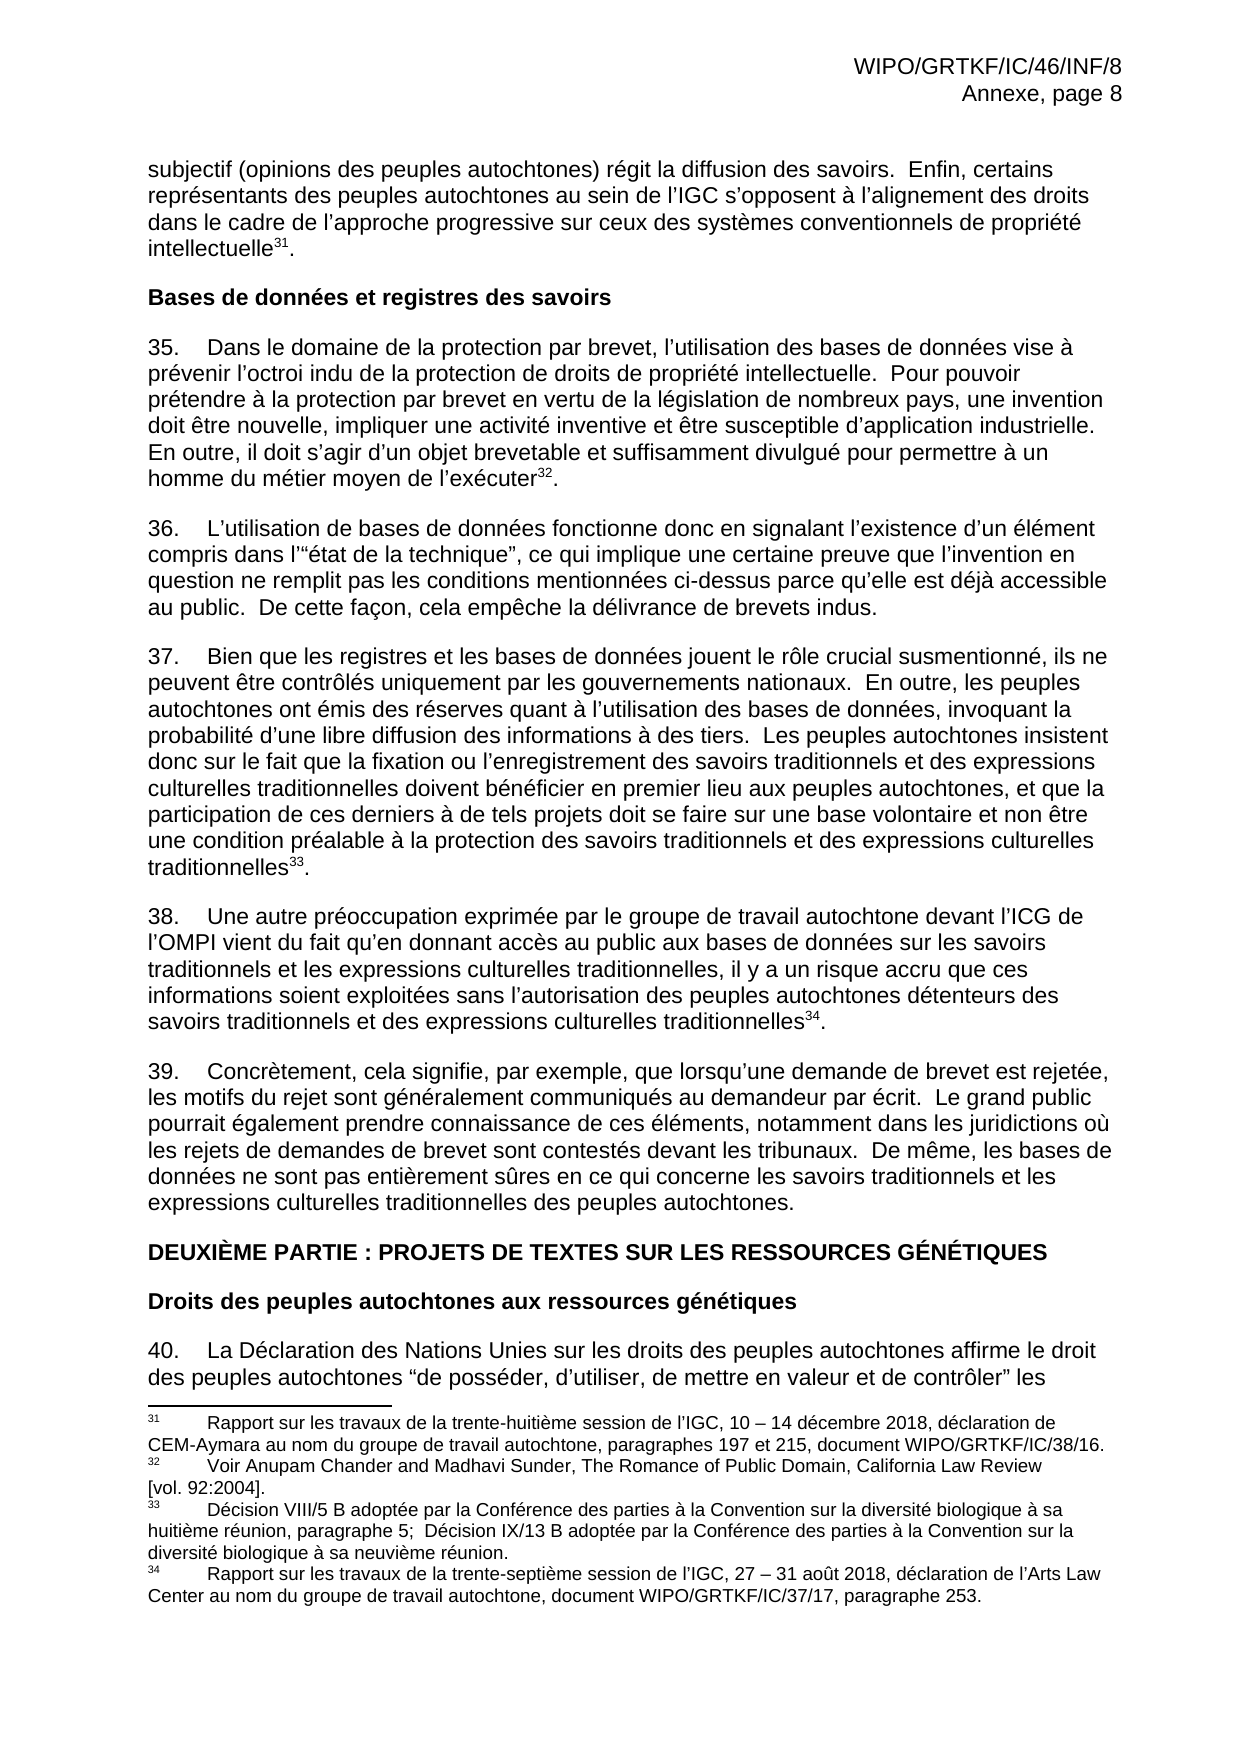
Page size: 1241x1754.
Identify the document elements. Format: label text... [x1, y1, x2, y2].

text Bases de données et registres des savoirs [148, 284, 1122, 311]
text DEUXIÈME PARTIE : PROJETS DE TEXTES SUR LES RESSOURCES GÉNÉTIQUES [148, 1239, 1122, 1265]
text Bien que les registres et les bases de données jouent le rôle crucial susmentionné, ils ne peuvent être contrôlés uniquement par les gouvernements nationaux. En outre, les peuples autochtones ont émis des réserves quant à l’utilisation des bases de données, invoquant la probabilité d’une libre diffusion des informations à des tiers. Les peuples autochtones insistent donc sur le fait que la fixation ou l’enregistrement des savoirs traditionnels et des expressions culturelles traditionnelles doivent bénéficier en premier lieu aux peuples autochtones, et que la participation de ces derniers à de tels projets doit se faire sur une base volontaire et non être une condition préalable à la protection des savoirs traditionnels et des expressions culturelles traditionnelles. [148, 643, 1122, 880]
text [148, 156, 1122, 261]
text Dans le domaine de la protection par brevet, l’utilisation des bases de données vise à prévenir l’octroi indu de la protection de droits de propriété intellectuelle. Pour pouvoir prétendre à la protection par brevet en vertu de la législation de nombreux pays, une invention doit être nouvelle, impliquer une activité inventive et être susceptible d’application industrielle. En outre, il doit s’agir d’un objet brevetable et suffisamment divulgué pour permettre à un homme du métier moyen de l’exécuter. [148, 333, 1122, 492]
text L’utilisation de bases de données fonctionne donc en signalant l’existence d’un élément compris dans l’“état de la technique”, ce qui implique une certaine preuve que l’invention en question ne remplit pas les conditions mentionnées ci-dessus parce qu’elle est déjà accessible au public. De cette façon, cela empêche la délivrance de brevets indus. [148, 514, 1122, 620]
text Droits des peuples autochtones aux ressources génétiques [148, 1288, 1122, 1314]
text Concrètement, cela signifie, par exemple, que lorsqu’une demande de brevet est rejetée, les motifs du rejet sont généralement communiqués au demandeur par écrit. Le grand public pourrait également prendre connaissance de ces éléments, notamment dans les juridictions où les rejets de demandes de brevet sont contestés devant les tribunaux. De même, les bases de données ne sont pas entièrement sûres en ce qui concerne les savoirs traditionnels et les expressions culturelles traditionnelles des peuples autochtones. [148, 1058, 1122, 1216]
text Une autre préoccupation exprimée par le groupe de travail autochtone devant l’ICG de l’OMPI vient du fait qu’en donnant accès au public aux bases de données sur les savoirs traditionnels et les expressions culturelles traditionnelles, il y a un risque accru que ces informations soient exploitées sans l’autorisation des peuples autochtones détenteurs des savoirs traditionnels et des expressions culturelles traditionnelles. [148, 903, 1122, 1035]
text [148, 1337, 1122, 1390]
